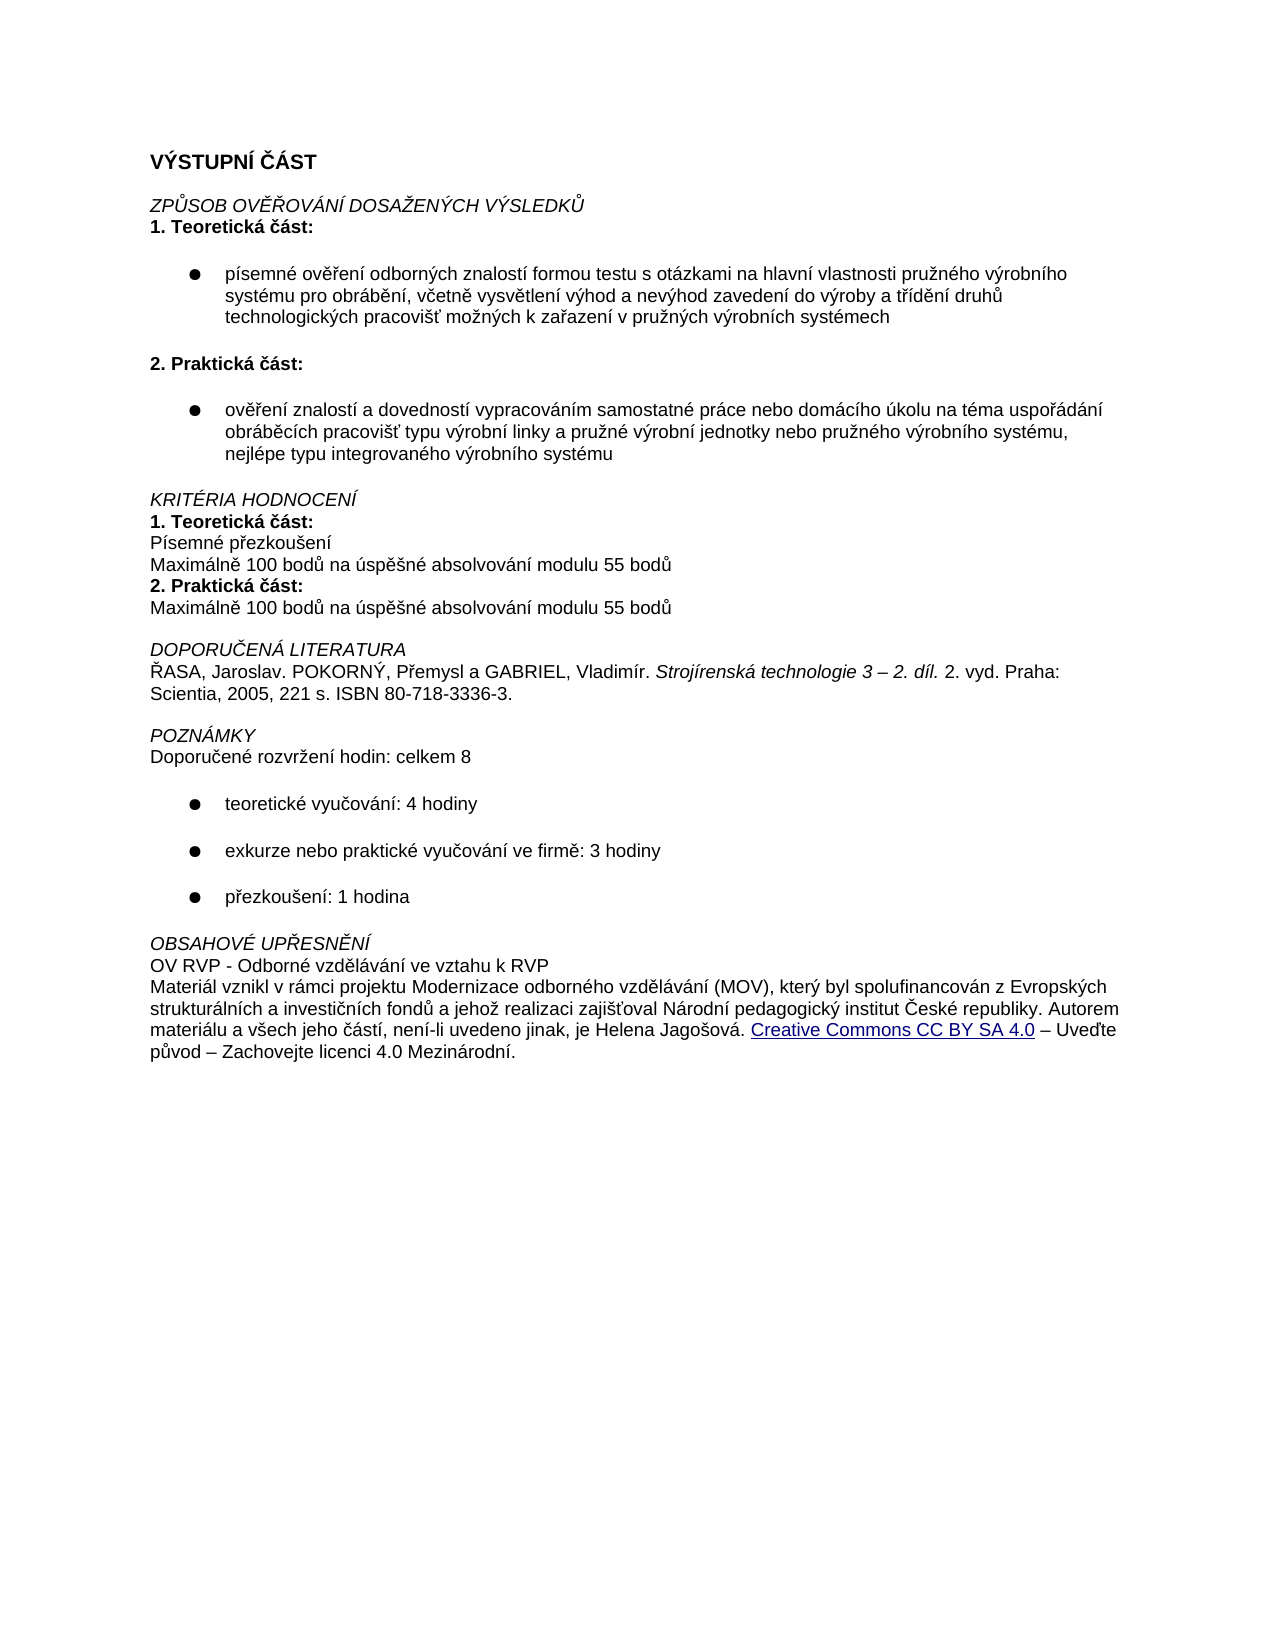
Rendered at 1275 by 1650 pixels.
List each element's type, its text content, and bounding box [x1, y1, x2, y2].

text Maximálně 100 bodů na úspěšné absolvování modulu 55 bodů [150, 597, 1125, 618]
text OV RVP - Odborné vzdělávání ve vztahu k RVP [150, 954, 1125, 976]
text 1. Teoretická část: [150, 511, 1125, 532]
list teoretické vyučování: 4 hodiny [187, 793, 1125, 814]
list písemné ověření odborných znalostí formou testu s otázkami na hlavní vlastnosti pružného výrobního systému pro obrábění, včetně vysvětlení výhod a nevýhod zavedení do výroby a třídění druhů technologických pracovišť možných k zařazení v pružných výrobních systémech [187, 263, 1125, 328]
subtitle VÝSTUPNÍ ČÁST [150, 150, 1125, 174]
subtitle Způsob ověřování dosažených výsledků [150, 195, 1125, 216]
subtitle Kritéria hodnocení [150, 489, 1125, 511]
subtitle Obsahové upřesnění [150, 933, 1125, 954]
list ověření znalostí a dovedností vypracováním samostatné práce nebo domácího úkolu na téma uspořádání obráběcích pracovišť typu výrobní linky a pružné výrobní jednotky nebo pružného výrobního systému, nejlépe typu integrovaného výrobního systému [187, 399, 1125, 464]
text 2. Praktická část: [150, 353, 1125, 374]
subtitle Doporučená literatura [150, 639, 1125, 661]
text ŘASA, Jaroslav. POKORNÝ, Přemysl a GABRIEL, Vladimír. Strojírenská technologie 3 – 2. díl. 2. vyd. Praha: Scientia, 2005, 221 s. ISBN 80-718-3336-3. [150, 661, 1125, 704]
subtitle Poznámky [150, 725, 1125, 746]
text Materiál vznikl v rámci projektu Modernizace odborného vzdělávání (MOV), který byl spolufinancován z Evropských strukturálních a investičních fondů a jehož realizaci zajišťoval Národní pedagogický institut České republiky. Autorem materiálu a všech jeho částí, není-li uvedeno jinak, je Helena Jagošová. Creative Commons CC BY SA 4.0 – Uveďte původ – Zachovejte licenci 4.0 Mezinárodní. [150, 976, 1125, 1062]
list exkurze nebo praktické vyučování ve firmě: 3 hodiny [187, 839, 1125, 861]
text Maximálně 100 bodů na úspěšné absolvování modulu 55 bodů [150, 554, 1125, 575]
text Doporučené rozvržení hodin: celkem 8 [150, 746, 1125, 768]
list přezkoušení: 1 hodina [187, 886, 1125, 908]
text Písemné přezkoušení [150, 532, 1125, 554]
text 1. Teoretická část: [150, 216, 1125, 238]
text 2. Praktická část: [150, 575, 1125, 597]
